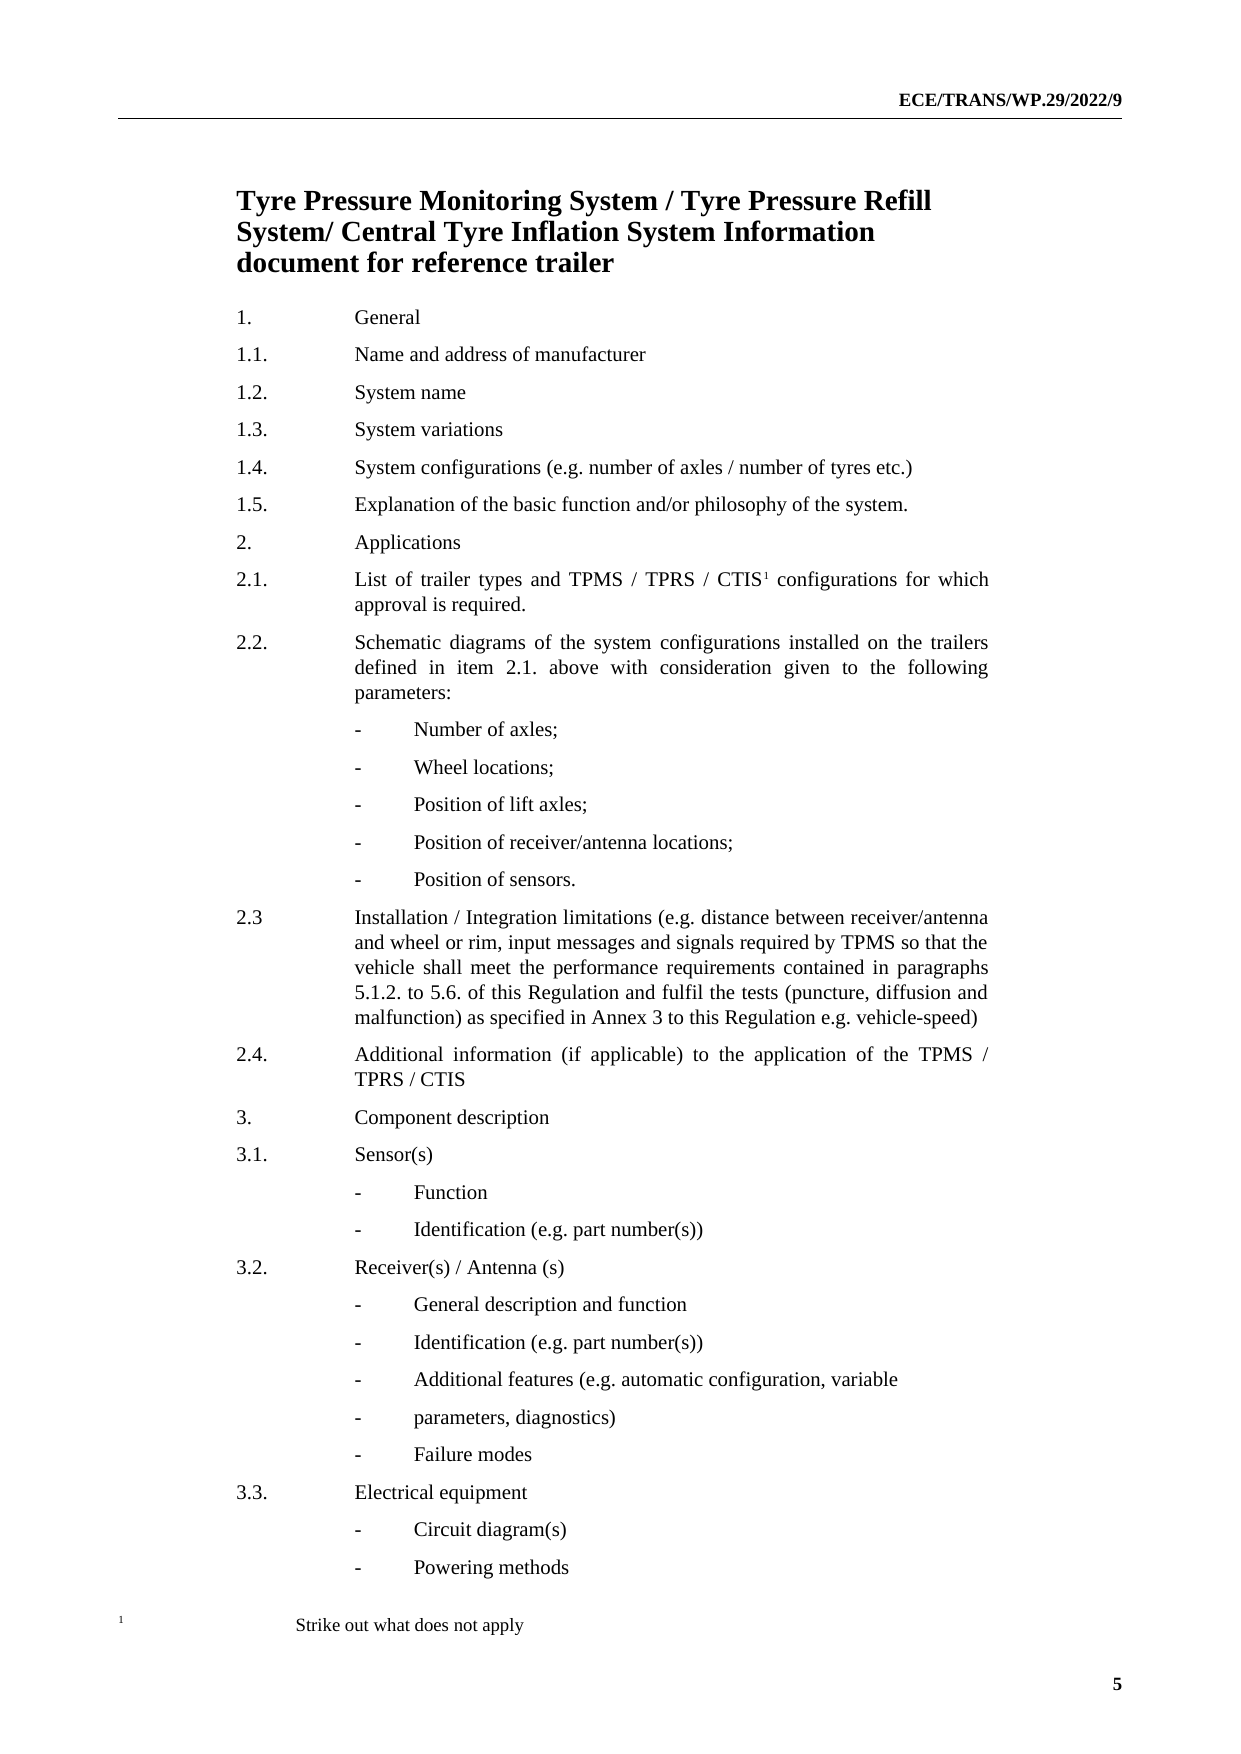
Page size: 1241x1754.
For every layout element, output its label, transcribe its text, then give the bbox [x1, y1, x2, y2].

text - General description and function [354, 1291, 989, 1316]
text 3.1. Sensor(s) [236, 1141, 989, 1166]
text - Circuit diagram(s) [354, 1516, 989, 1541]
text 1.1. Name and address of manufacturer [236, 341, 989, 366]
text 1. General [236, 304, 989, 329]
text 2.3 Installation / Integration limitations (e.g. distance between receiver/antenna and wheel or rim, input messages and signals required by TPMS so that the vehicle shall meet the performance requirements contained in paragraphs 5.1.2. to 5.6. of this Regulation and fulfil the tests (puncture, diffusion and malfunction) as specified in Annex 3 to this Regulation e.g. vehicle-speed) [236, 904, 989, 1029]
text 2.4. Additional information (if applicable) to the application of the TPMS / TPRS / CTIS [236, 1041, 989, 1091]
text - Identification (e.g. part number(s)) [354, 1329, 989, 1354]
text 2.1. List of trailer types and TPMS / TPRS / CTIS configurations for which approval is required. [236, 566, 989, 616]
text - Position of sensors. [354, 866, 989, 891]
text - Number of axles; [354, 716, 989, 741]
text - Identification (e.g. part number(s)) [354, 1216, 989, 1241]
text 2. Applications [236, 529, 989, 554]
text 3.3. Electrical equipment [236, 1479, 989, 1504]
text - Failure modes [354, 1441, 989, 1466]
text 2.2. Schematic diagrams of the system configurations installed on the trailers defined in item 2.1. above with consideration given to the following parameters: [236, 629, 989, 704]
text - Position of receiver/antenna locations; [354, 829, 989, 854]
text 1.5. Explanation of the basic function and/or philosophy of the system. [236, 491, 989, 516]
text - Wheel locations; [354, 754, 989, 779]
text - Additional features (e.g. automatic configuration, variable [354, 1366, 989, 1391]
text - Function [354, 1179, 989, 1204]
text 3.2. Receiver(s) / Antenna (s) [236, 1254, 989, 1279]
text - parameters, diagnostics) [354, 1404, 989, 1429]
text - Powering methods [354, 1554, 989, 1579]
text 1.4. System configurations (e.g. number of axles / number of tyres etc.) [236, 454, 989, 479]
text 1.3. System variations [236, 416, 989, 441]
text Tyre Pressure Monitoring System / Tyre Pressure Refill System/ Central Tyre Inflation System Information document for reference trailer [118, 185, 1004, 279]
text 1.2. System name [236, 379, 989, 404]
text - Position of lift axles; [354, 791, 989, 816]
text 3. Component description [236, 1104, 989, 1129]
